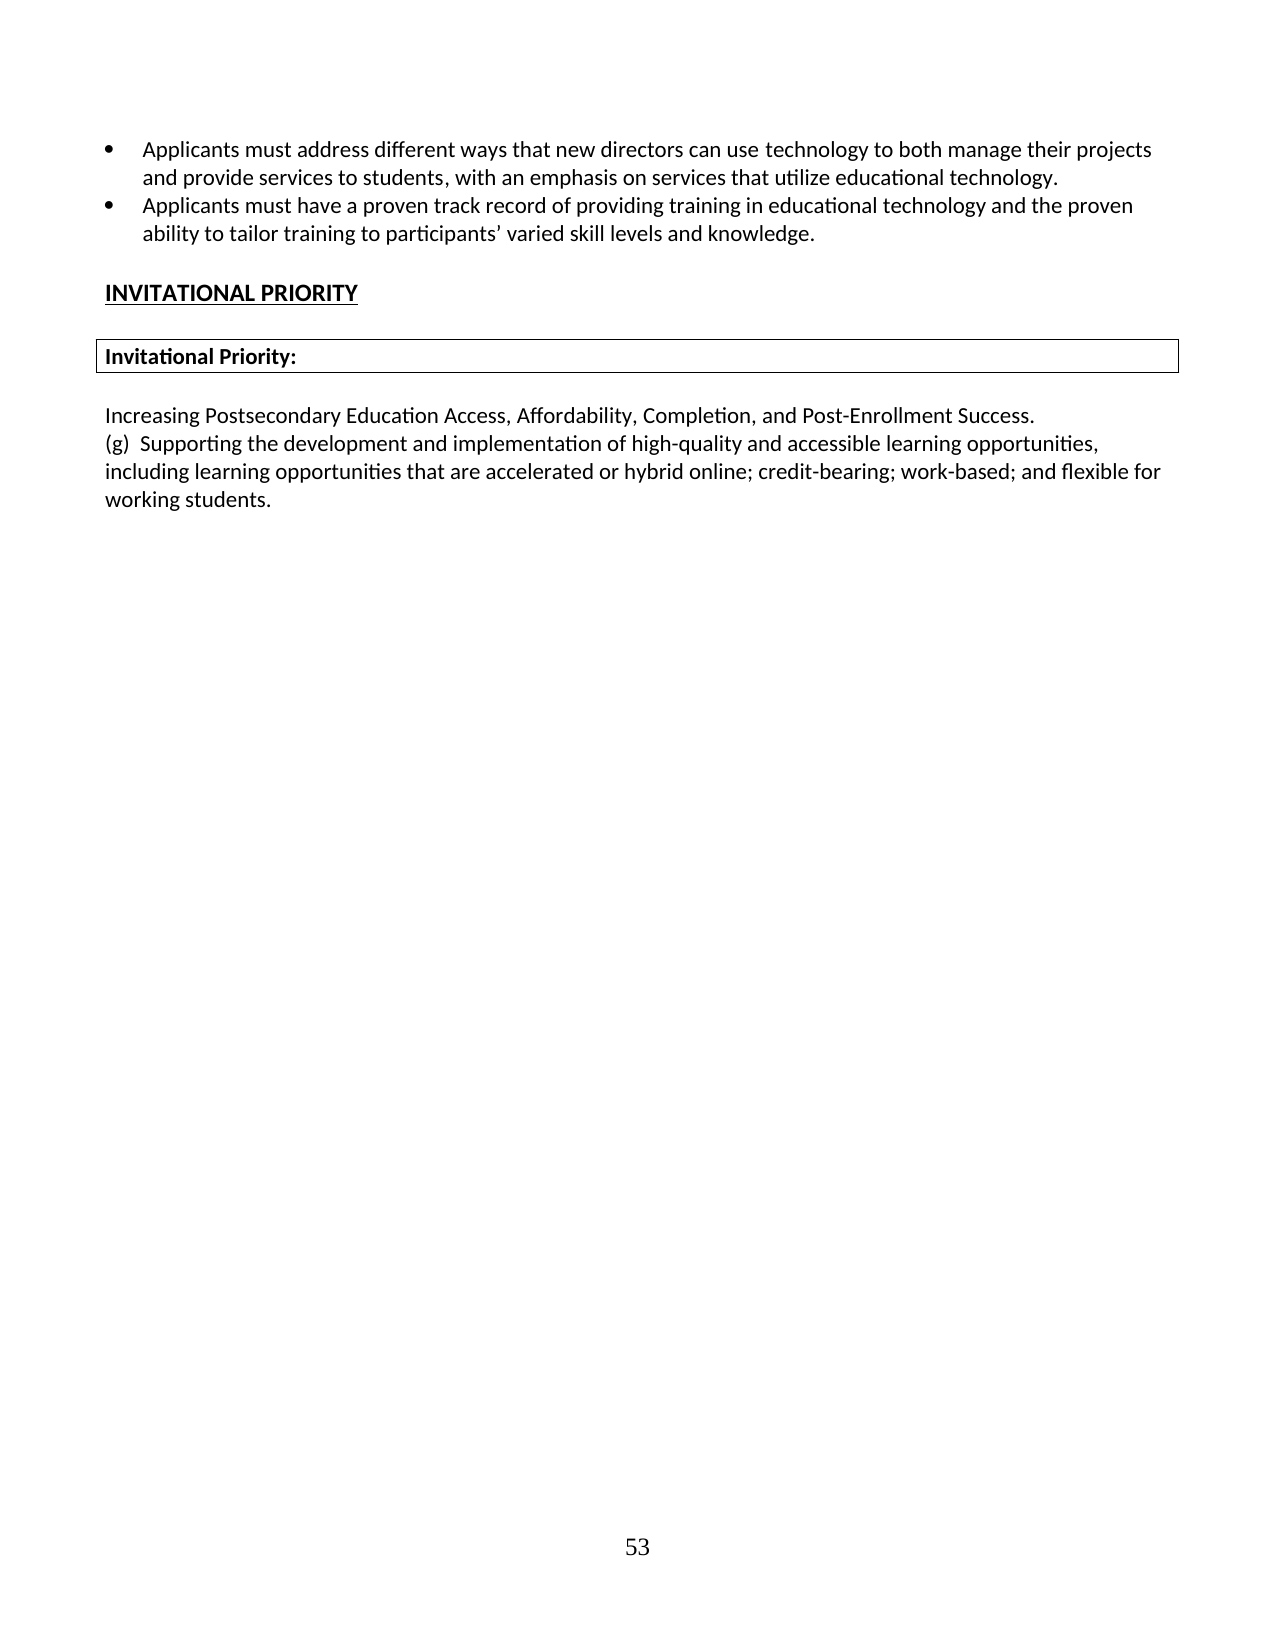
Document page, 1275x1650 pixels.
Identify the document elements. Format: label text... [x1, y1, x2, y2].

text Increasing Postsecondary Education Access, Affordability, Completion, and Post-Enrollment Success. [105, 401, 1170, 429]
list Applicants must address different ways that new directors can use technology to both manage their projects and provide services to students, with an emphasis on services that utilize educational technology. [105, 135, 1170, 191]
text Invitational Priority: [97, 340, 1178, 372]
text (g) Supporting the development and implementation of high-quality and accessible learning opportunities, including learning opportunities that are accelerated or hybrid online; credit-bearing; work-based; and flexible for working students. [105, 429, 1170, 513]
text INVITATIONAL PRIORITY [105, 278, 1170, 308]
list Applicants must have a proven track record of providing training in educational technology and the proven ability to tailor training to participants’ varied skill levels and knowledge. [105, 191, 1170, 247]
